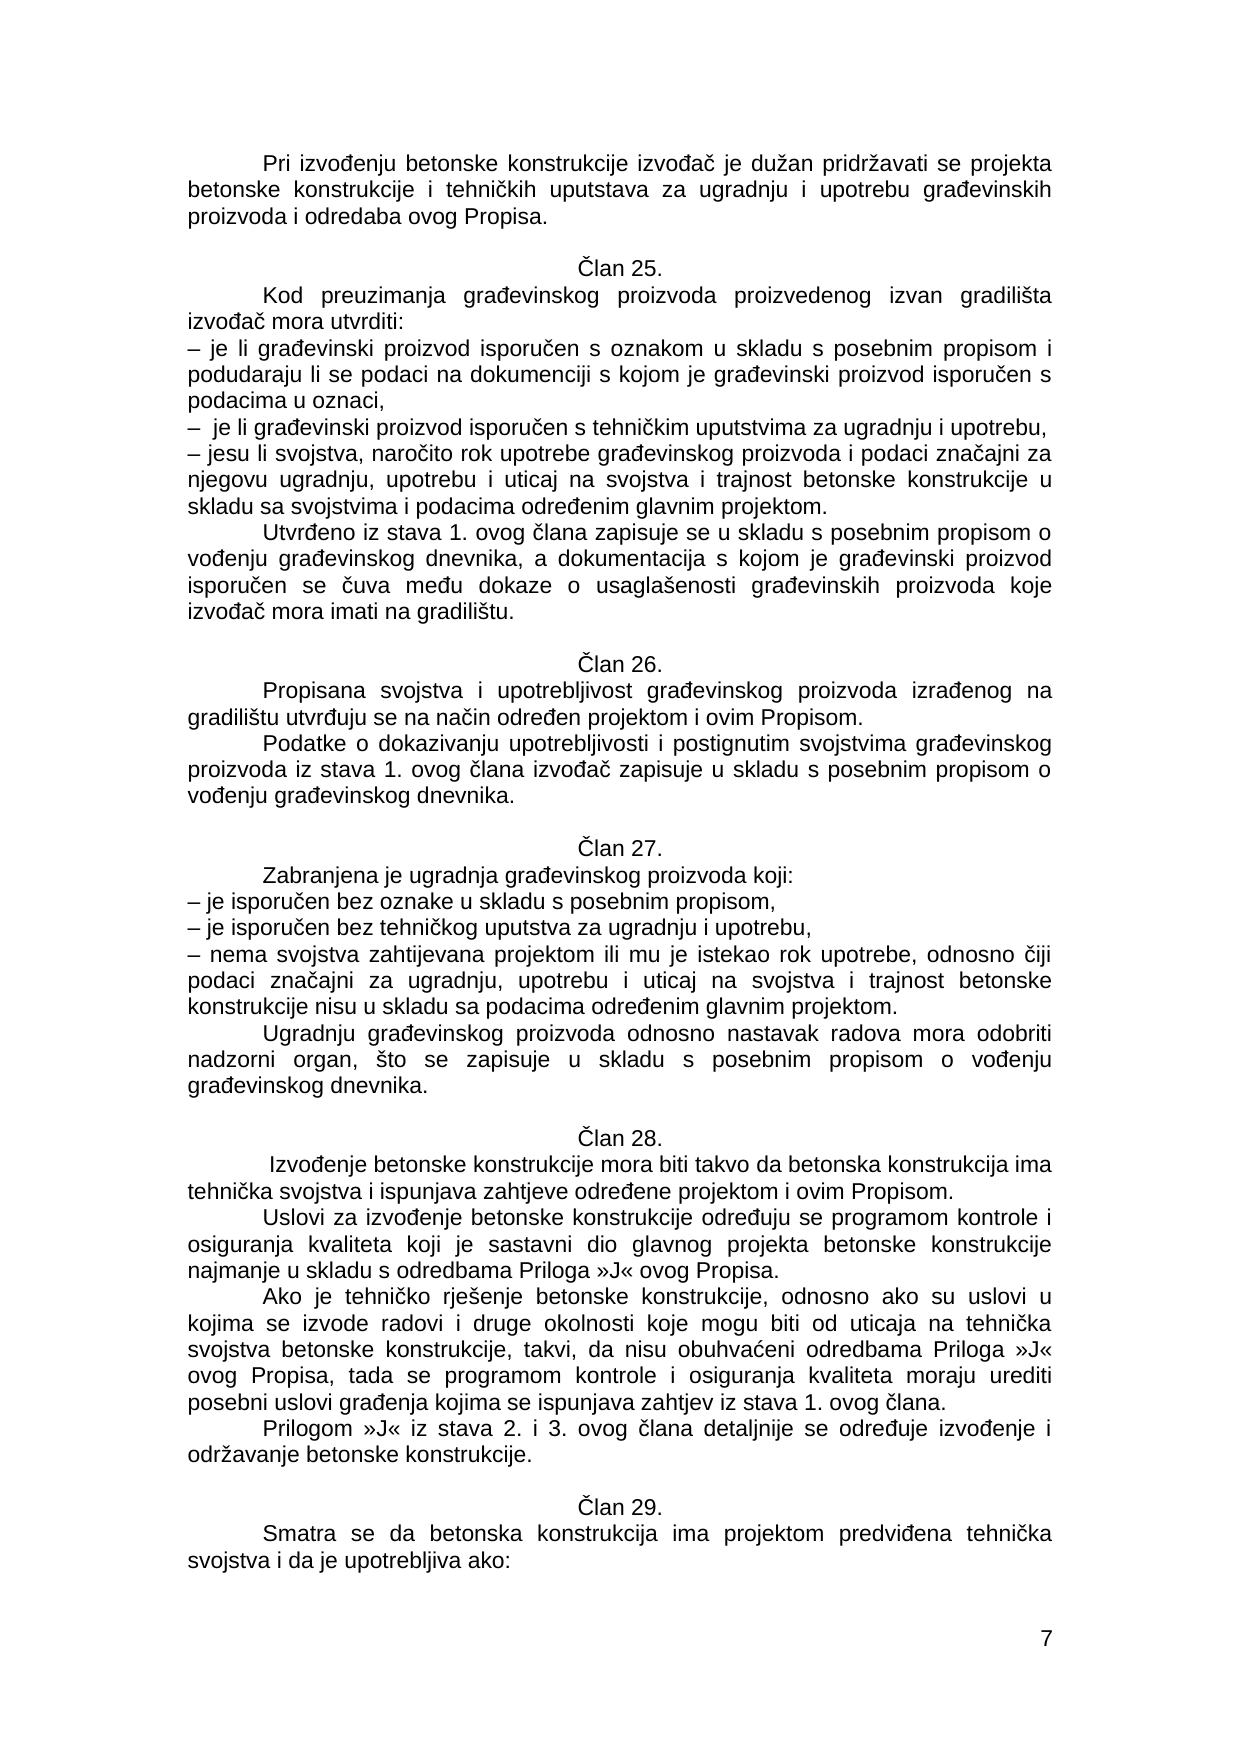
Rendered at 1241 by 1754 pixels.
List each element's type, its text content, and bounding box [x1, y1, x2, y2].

text Prilogom »J« iz stava 2. i 3. ovog člana detaljnije se određuje izvođenje i održavanje betonske konstrukcije. [187, 1415, 1053, 1468]
text Član 27. [187, 835, 1053, 862]
text Član 26. [187, 651, 1053, 677]
text Smatra se da betonska konstrukcija ima projektom predviđena tehnička svojstva i da je upotrebljiva ako: [187, 1520, 1053, 1573]
text Član 25. [187, 255, 1053, 282]
text Zabranjena je ugradnja građevinskog proizvoda koji: [187, 862, 1053, 888]
text – nema svojstva zahtijevana projektom ili mu je istekao rok upotrebe, odnosno čiji podaci značajni za ugradnju, upotrebu i uticaj na svojstva i trajnost betonske konstrukcije nisu u skladu sa podacima određenim glavnim projektom. [187, 941, 1053, 1020]
text – je isporučen bez oznake u skladu s posebnim propisom, [187, 888, 1053, 914]
text Ugradnju građevinskog proizvoda odnosno nastavak radova mora odobriti nadzorni organ, što se zapisuje u skladu s posebnim propisom o vođenju građevinskog dnevnika. [187, 1020, 1053, 1099]
text Kod preuzimanja građevinskog proizvoda proizvedenog izvan gradilišta izvođač mora utvrditi: [187, 282, 1053, 334]
text – jesu li svojstva, naročito rok upotrebe građevinskog proizvoda i podaci značajni za njegovu ugradnju, upotrebu i uticaj na svojstva i trajnost betonske konstrukcije u skladu sa svojstvima i podacima određenim glavnim projektom. [187, 440, 1053, 519]
text – je isporučen bez tehničkog uputstva za ugradnju i upotrebu, [187, 914, 1053, 941]
text – je li građevinski proizvod isporučen s tehničkim uputstvima za ugradnju i upotrebu, [187, 413, 1053, 440]
text Utvrđeno iz stava 1. ovog člana zapisuje se u skladu s posebnim propisom o vođenju građevinskog dnevnika, a dokumentacija s kojom je građevinski proizvod isporučen se čuva među dokaze o usaglašenosti građevinskih proizvoda koje izvođač mora imati na gradilištu. [187, 519, 1053, 624]
text Podatke o dokazivanju upotrebljivosti i postignutim svojstvima građevinskog proizvoda iz stava 1. ovog člana izvođač zapisuje u skladu s posebnim propisom o vođenju građevinskog dnevnika. [187, 730, 1053, 809]
text Pri izvođenju betonske konstrukcije izvođač je dužan pridržavati se projekta betonske konstrukcije i tehničkih uputstava za ugradnju i upotrebu građevinskih proizvoda i odredaba ovog Propisa. [187, 150, 1053, 229]
text – je li građevinski proizvod isporučen s oznakom u skladu s posebnim propisom i podudaraju li se podaci na dokumenciji s kojom je građevinski proizvod isporučen s podacima u oznaci, [187, 334, 1053, 413]
text Član 28. [187, 1125, 1053, 1151]
text Propisana svojstva i upotrebljivost građevinskog proizvoda izrađenog na gradilištu utvrđuju se na način određen projektom i ovim Propisom. [187, 677, 1053, 730]
text Član 29. [187, 1494, 1053, 1520]
text Ako je tehničko rješenje betonske konstrukcije, odnosno ako su uslovi u kojima se izvode radovi i druge okolnosti koje mogu biti od uticaja na tehnička svojstva betonske konstrukcije, takvi, da nisu obuhvaćeni odredbama Priloga »J« ovog Propisa, tada se programom kontrole i osiguranja kvaliteta moraju urediti posebni uslovi građenja kojima se ispunjava zahtjev iz stava 1. ovog člana. [187, 1283, 1053, 1415]
text Izvođenje betonske konstrukcije mora biti takvo da betonska konstrukcija ima tehnička svojstva i ispunjava zahtjeve određene projektom i ovim Propisom. [187, 1151, 1053, 1204]
text Uslovi za izvođenje betonske konstrukcije određuju se programom kontrole i osiguranja kvaliteta koji je sastavni dio glavnog projekta betonske konstrukcije najmanje u skladu s odredbama Priloga »J« ovog Propisa. [187, 1204, 1053, 1283]
